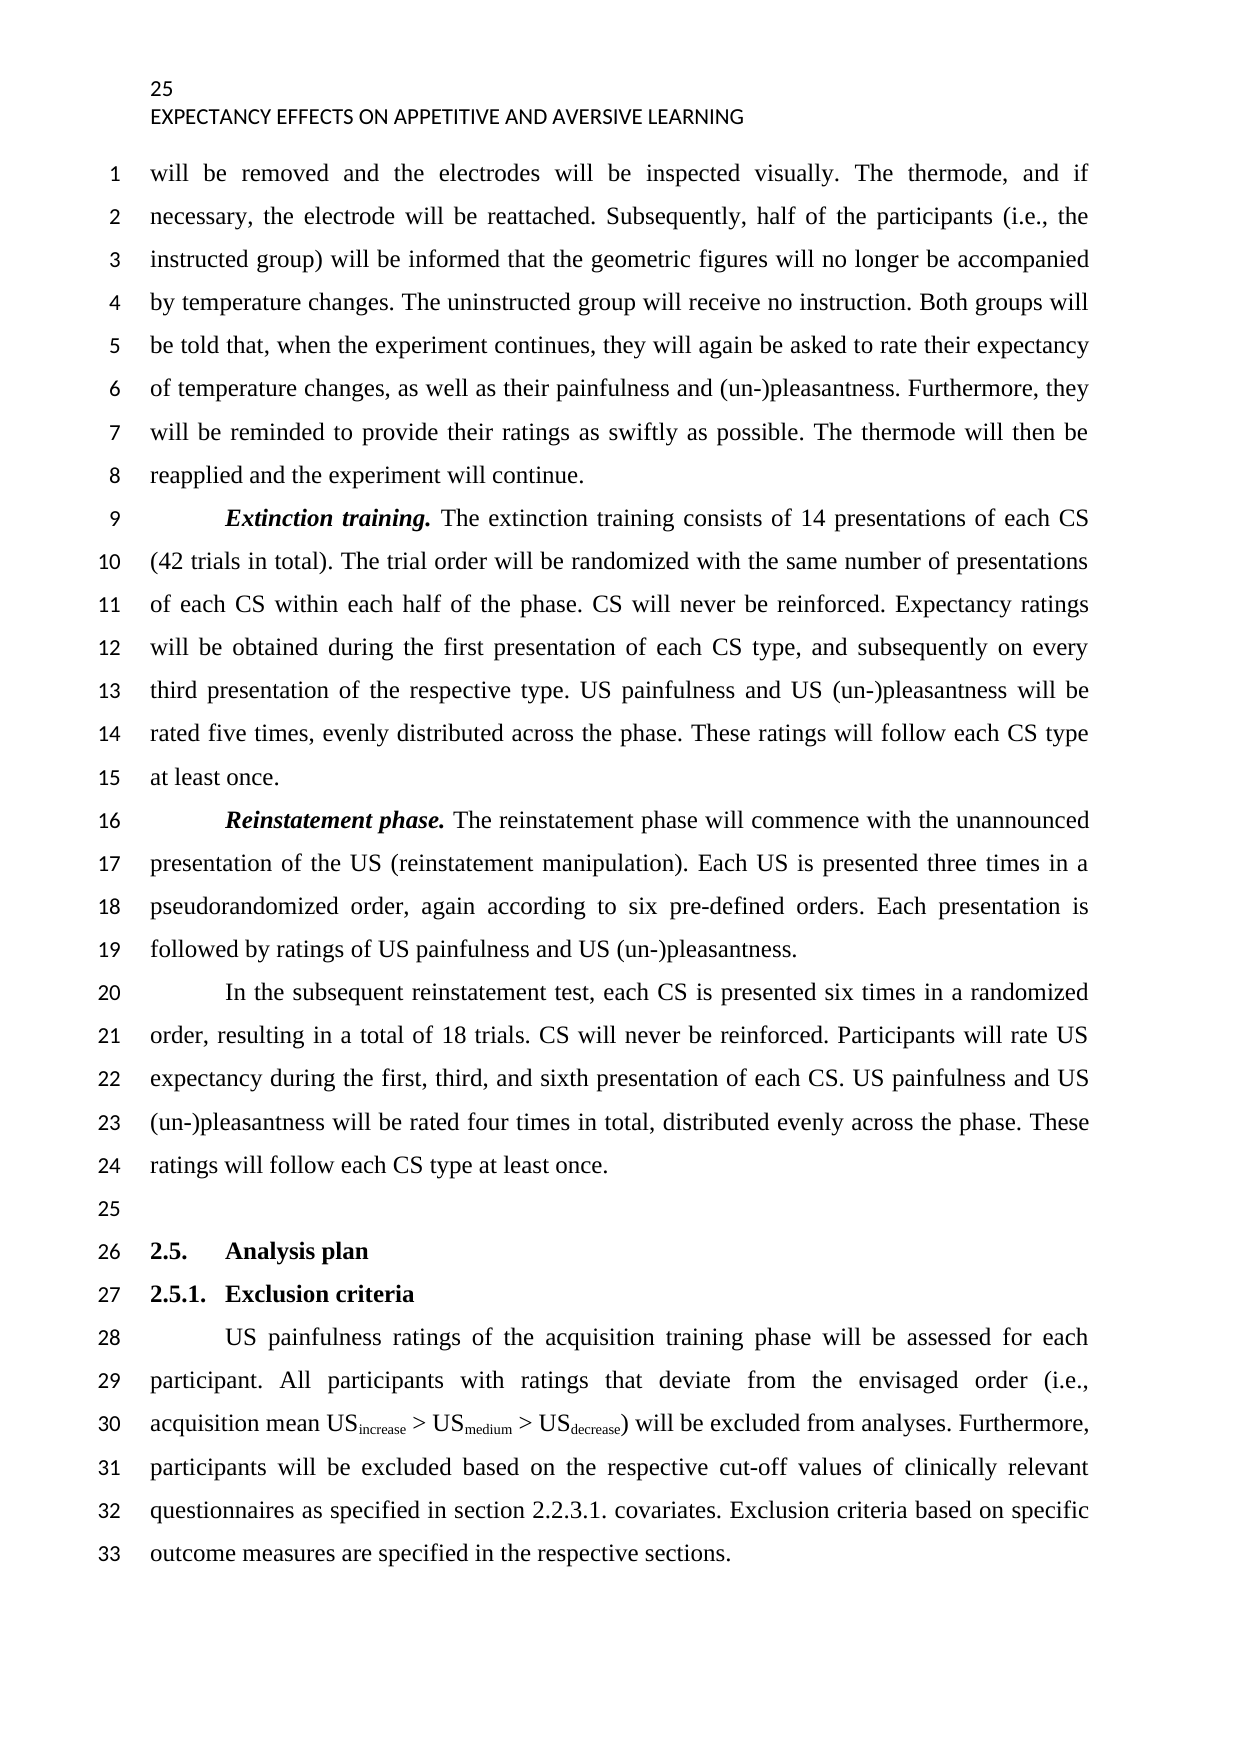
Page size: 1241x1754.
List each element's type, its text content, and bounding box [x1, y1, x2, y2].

text Extinction training. The extinction training consists of 14 presentations of each CS (42 trials in total). The trial order will be randomized with the same number of presentations of each CS within each half of the phase. CS will never be reinforced. Expectancy ratings will be obtained during the first presentation of each CS type, and subsequently on every third presentation of the respective type. US painfulness and US (un-)pleasantness will be rated five times, evenly distributed across the phase. These ratings will follow each CS type at least once. [150, 503, 1090, 790]
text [150, 158, 1090, 488]
list Exclusion criteria [150, 1279, 1090, 1308]
text In the subsequent reinstatement test, each CS is presented six times in a randomized order, resulting in a total of 18 trials. CS will never be reinforced. Participants will rate US expectancy during the first, third, and sixth presentation of each CS. US painfulness and US (un-)pleasantness will be rated four times in total, distributed evenly across the phase. These ratings will follow each CS type at least once. [150, 977, 1090, 1178]
list Analysis plan [150, 1236, 1090, 1265]
list US painfulness ratings of the acquisition training phase will be assessed for each participant. All participants with ratings that deviate from the envisaged order (i.e., acquisition mean USincrease > USmedium > USdecrease) will be excluded from analyses. Furthermore, participants will be excluded based on the respective cut-off values of clinically relevant questionnaires as specified in section 2.2.3.1. covariates. Exclusion criteria based on specific outcome measures are specified in the respective sections. [150, 1322, 1090, 1567]
text Reinstatement phase. The reinstatement phase will commence with the unannounced presentation of the US (reinstatement manipulation). Each US is presented three times in a pseudorandomized order, again according to six pre-defined orders. Each presentation is followed by ratings of US painfulness and US (un-)pleasantness. [150, 805, 1090, 963]
